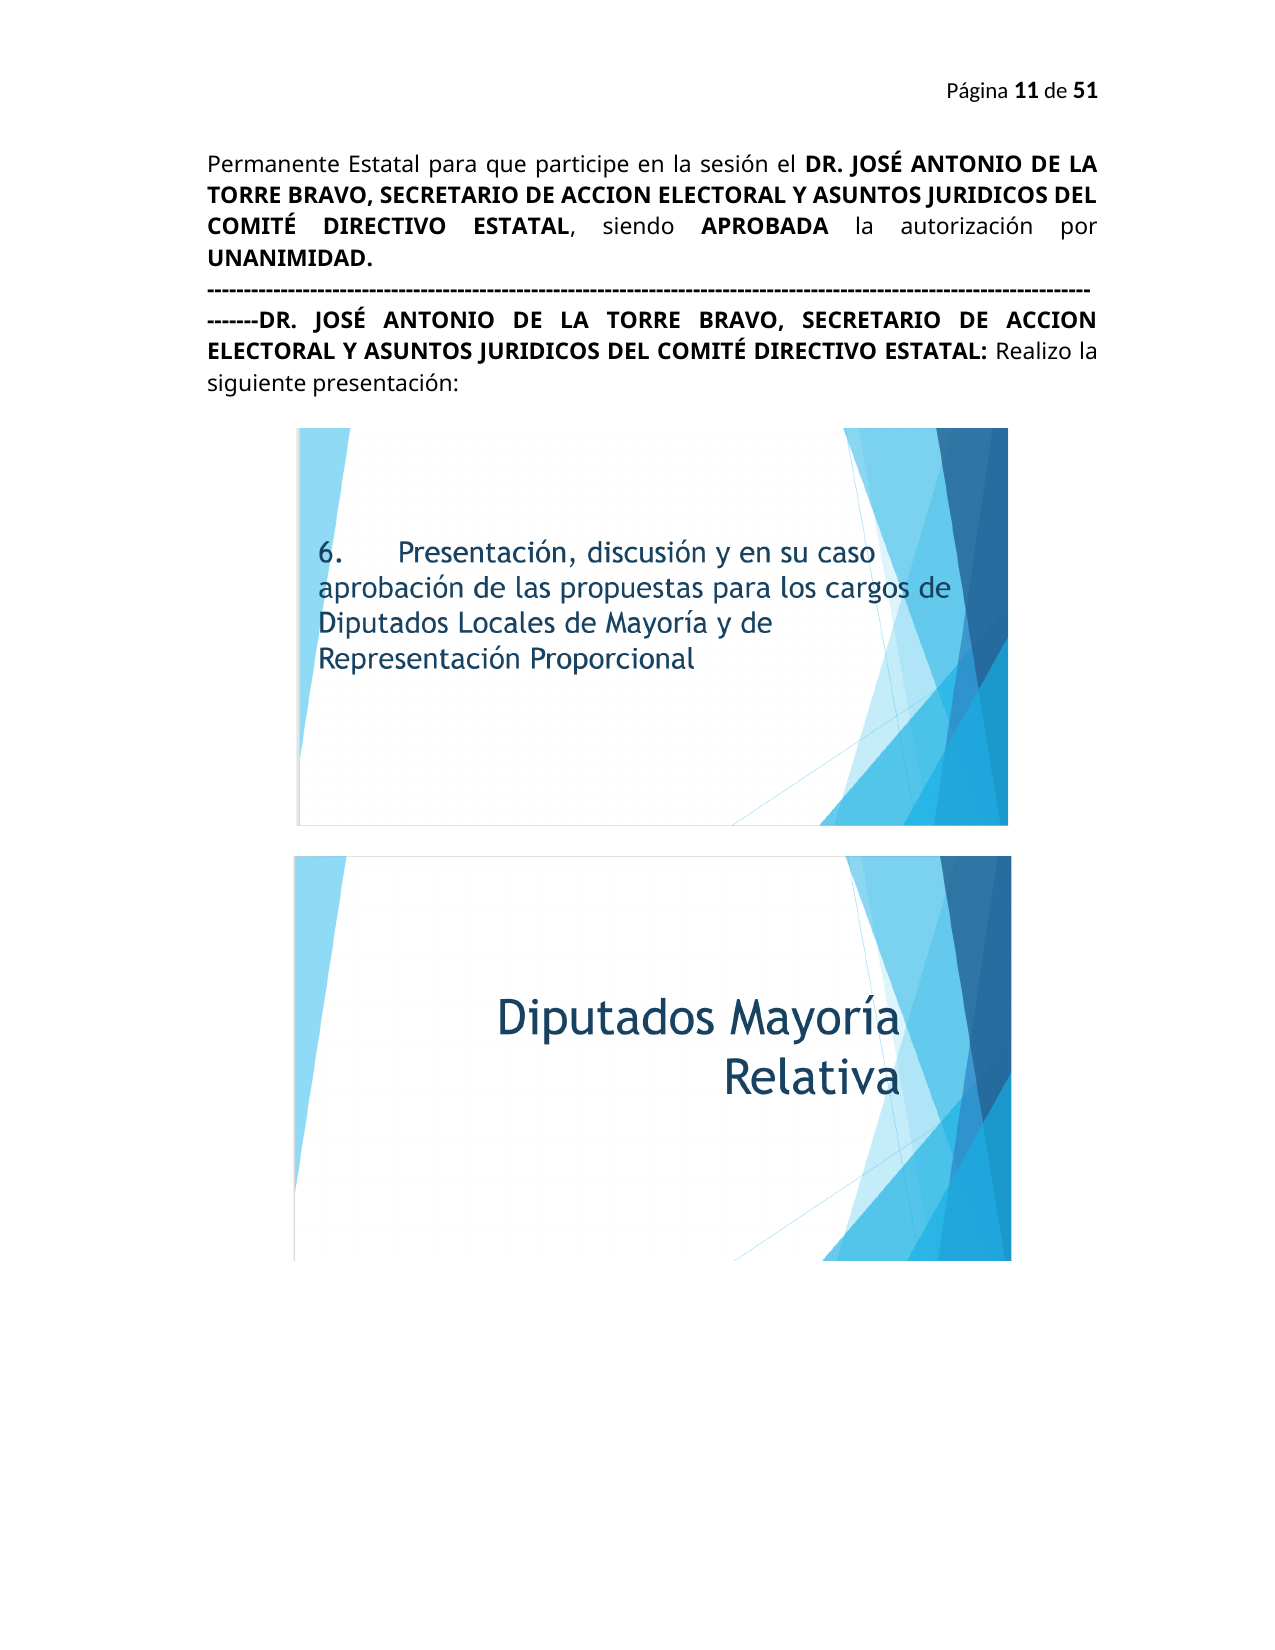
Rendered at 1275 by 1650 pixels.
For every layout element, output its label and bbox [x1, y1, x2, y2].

picture [296, 428, 1009, 826]
picture [293, 856, 1012, 1261]
text [207, 148, 1098, 398]
